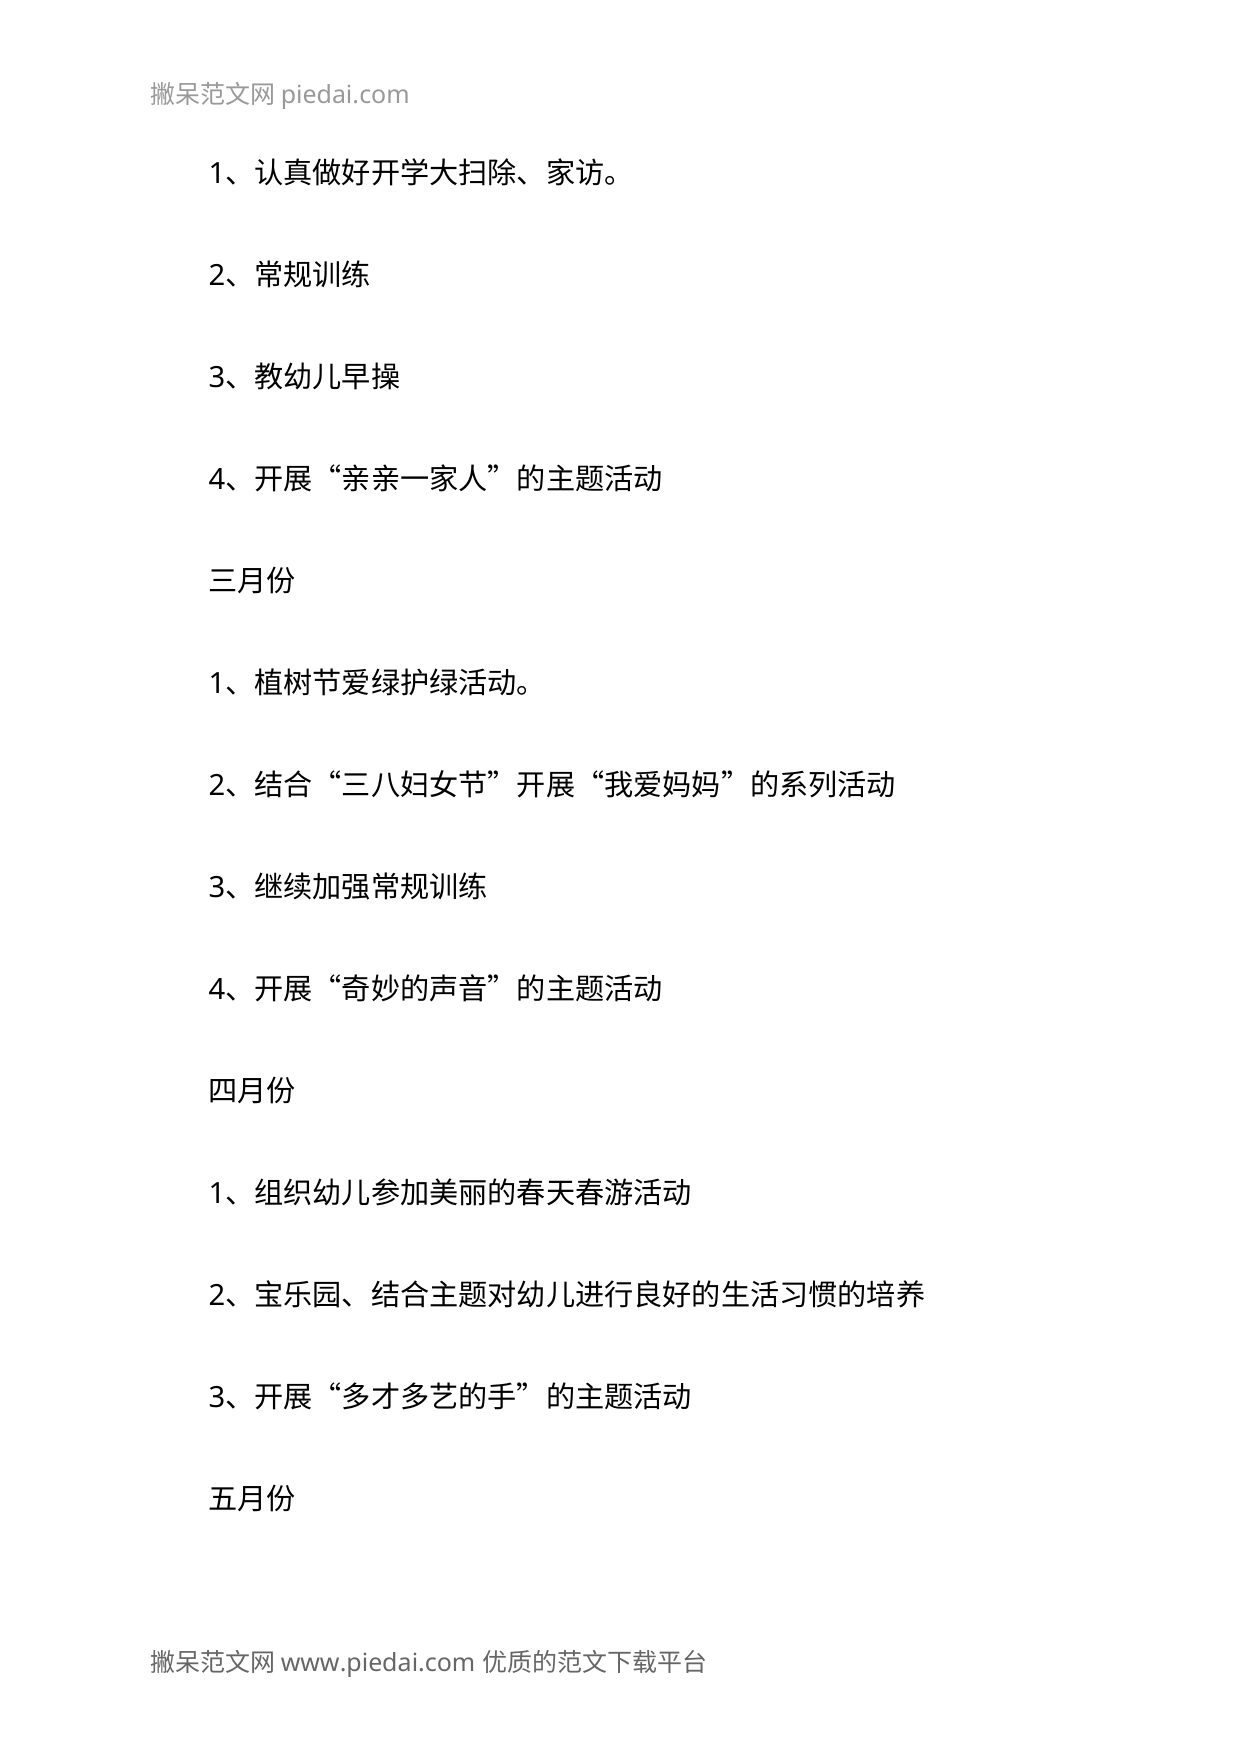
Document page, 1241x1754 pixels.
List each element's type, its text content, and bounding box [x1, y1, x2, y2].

text 3、继续加强常规训练 [150, 864, 1090, 906]
text 2、宝乐园、结合主题对幼儿进行良好的生活习惯的培养 [150, 1271, 1090, 1314]
text 4、开展“奇妙的声音”的主题活动 [150, 966, 1090, 1008]
text 三月份 [150, 558, 1090, 600]
text 3、教幼儿早操 [150, 354, 1090, 396]
text 2、常规训练 [150, 252, 1090, 294]
text 1、植树节爱绿护绿活动。 [150, 660, 1090, 702]
text 2、结合“三八妇女节”开展“我爱妈妈”的系列活动 [150, 762, 1090, 804]
text 1、组织幼儿参加美丽的春天春游活动 [150, 1169, 1090, 1212]
text 四月份 [150, 1068, 1090, 1110]
text 3、开展“多才多艺的手”的主题活动 [150, 1373, 1090, 1416]
text 4、开展“亲亲一家人”的主题活动 [150, 456, 1090, 498]
text 1、认真做好开学大扫除、家访。 [150, 150, 1090, 192]
text 五月份 [150, 1475, 1090, 1518]
